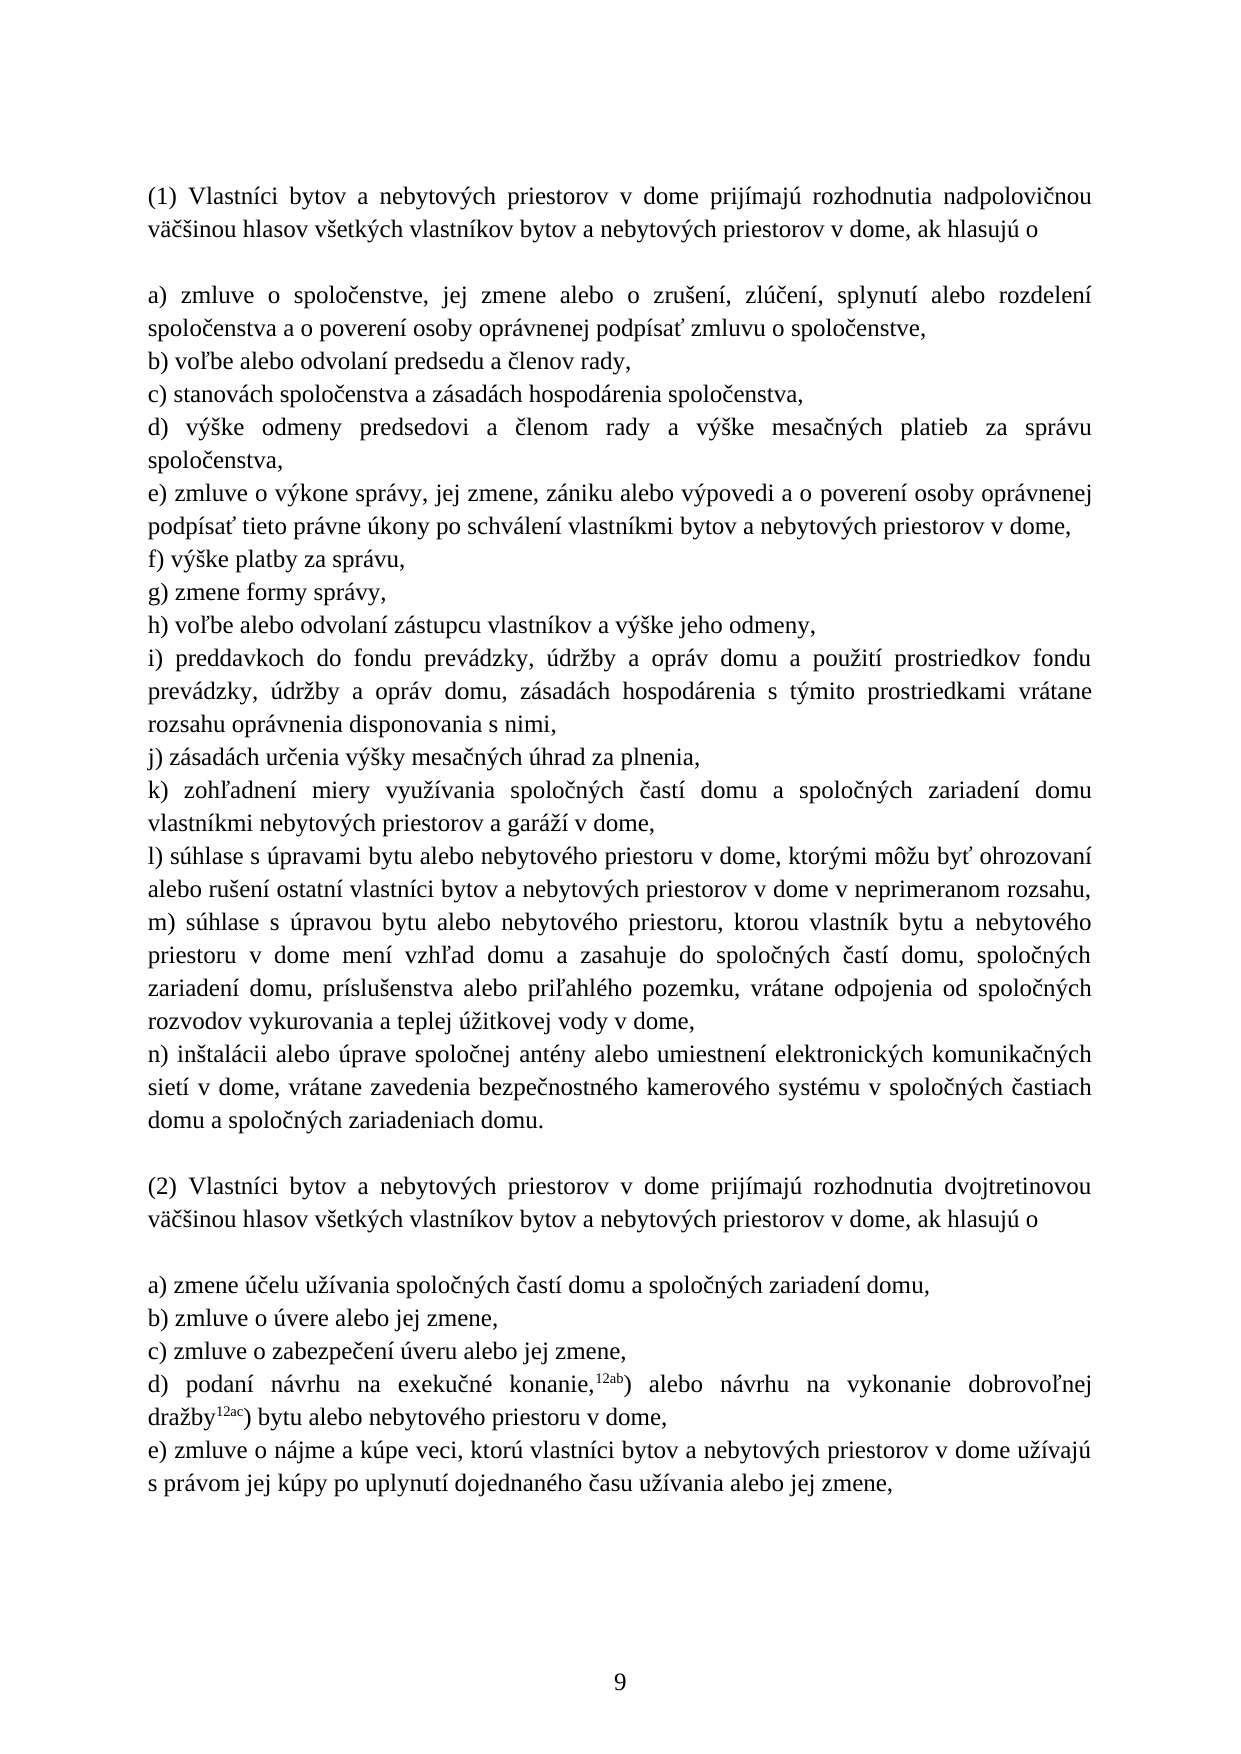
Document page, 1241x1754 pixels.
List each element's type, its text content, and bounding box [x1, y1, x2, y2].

text j) zásadách určenia výšky mesačných úhrad za plnenia, [148, 742, 1092, 771]
text f) výške platby za správu, [148, 544, 1092, 573]
text a) zmene účelu užívania spoločných častí domu a spoločných zariadení domu, [148, 1270, 1092, 1299]
text d) podaní návrhu na exekučné konanie,12ab) alebo návrhu na vykonanie dobrovoľnej dražby12ac) bytu alebo nebytového priestoru v dome, [148, 1369, 1092, 1431]
text i) preddavkoch do fondu prevádzky, údržby a opráv domu a použití prostriedkov fondu prevádzky, údržby a opráv domu, zásadách hospodárenia s týmito prostriedkami vrátane rozsahu oprávnenia disponovania s nimi, [148, 643, 1092, 738]
text c) zmluve o zabezpečení úveru alebo jej zmene, [148, 1336, 1092, 1365]
text g) zmene formy správy, [148, 577, 1092, 606]
text h) voľbe alebo odvolaní zástupcu vlastníkov a výške jeho odmeny, [148, 610, 1092, 639]
text c) stanovách spoločenstva a zásadách hospodárenia spoločenstva, [148, 379, 1092, 408]
text e) zmluve o výkone správy, jej zmene, zániku alebo výpovedi a o poverení osoby oprávnenej podpísať tieto právne úkony po schválení vlastníkmi bytov a nebytových priestorov v dome, [148, 478, 1092, 540]
text b) zmluve o úvere alebo jej zmene, [148, 1303, 1092, 1332]
text a) zmluve o spoločenstve, jej zmene alebo o zrušení, zlúčení, splynutí alebo rozdelení spoločenstva a o poverení osoby oprávnenej podpísať zmluvu o spoločenstve, [148, 280, 1092, 342]
text e) zmluve o nájme a kúpe veci, ktorú vlastníci bytov a nebytových priestorov v dome užívajú s právom jej kúpy po uplynutí dojednaného času užívania alebo jej zmene, [148, 1436, 1092, 1497]
text (2) Vlastníci bytov a nebytových priestorov v dome prijímajú rozhodnutia dvojtretinovou väčšinou hlasov všetkých vlastníkov bytov a nebytových priestorov v dome, ak hlasujú o [148, 1171, 1092, 1233]
text k) zohľadnení miery využívania spoločných častí domu a spoločných zariadení domu vlastníkmi nebytových priestorov a garáží v dome, [148, 775, 1092, 837]
text n) inštalácii alebo úprave spoločnej antény alebo umiestnení elektronických komunikačných sietí v dome, vrátane zavedenia bezpečnostného kamerového systému v spoločných častiach domu a spoločných zariadeniach domu. [148, 1039, 1092, 1134]
text (1) Vlastníci bytov a nebytových priestorov v dome prijímajú rozhodnutia nadpolovičnou väčšinou hlasov všetkých vlastníkov bytov a nebytových priestorov v dome, ak hlasujú o [148, 181, 1092, 242]
text d) výške odmeny predsedovi a členom rady a výške mesačných platieb za správu spoločenstva, [148, 412, 1092, 474]
text l) súhlase s úpravami bytu alebo nebytového priestoru v dome, ktorými môžu byť ohrozovaní alebo rušení ostatní vlastníci bytov a nebytových priestorov v dome v neprimeranom rozsahu, m) súhlase s úpravou bytu alebo nebytového priestoru, ktorou vlastník bytu a nebytového priestoru v dome mení vzhľad domu a zasahuje do spoločných častí domu, spoločných zariadení domu, príslušenstva alebo priľahlého pozemku, vrátane odpojenia od spoločných rozvodov vykurovania a teplej úžitkovej vody v dome, [148, 841, 1092, 1035]
text b) voľbe alebo odvolaní predsedu a členov rady, [148, 346, 1092, 374]
